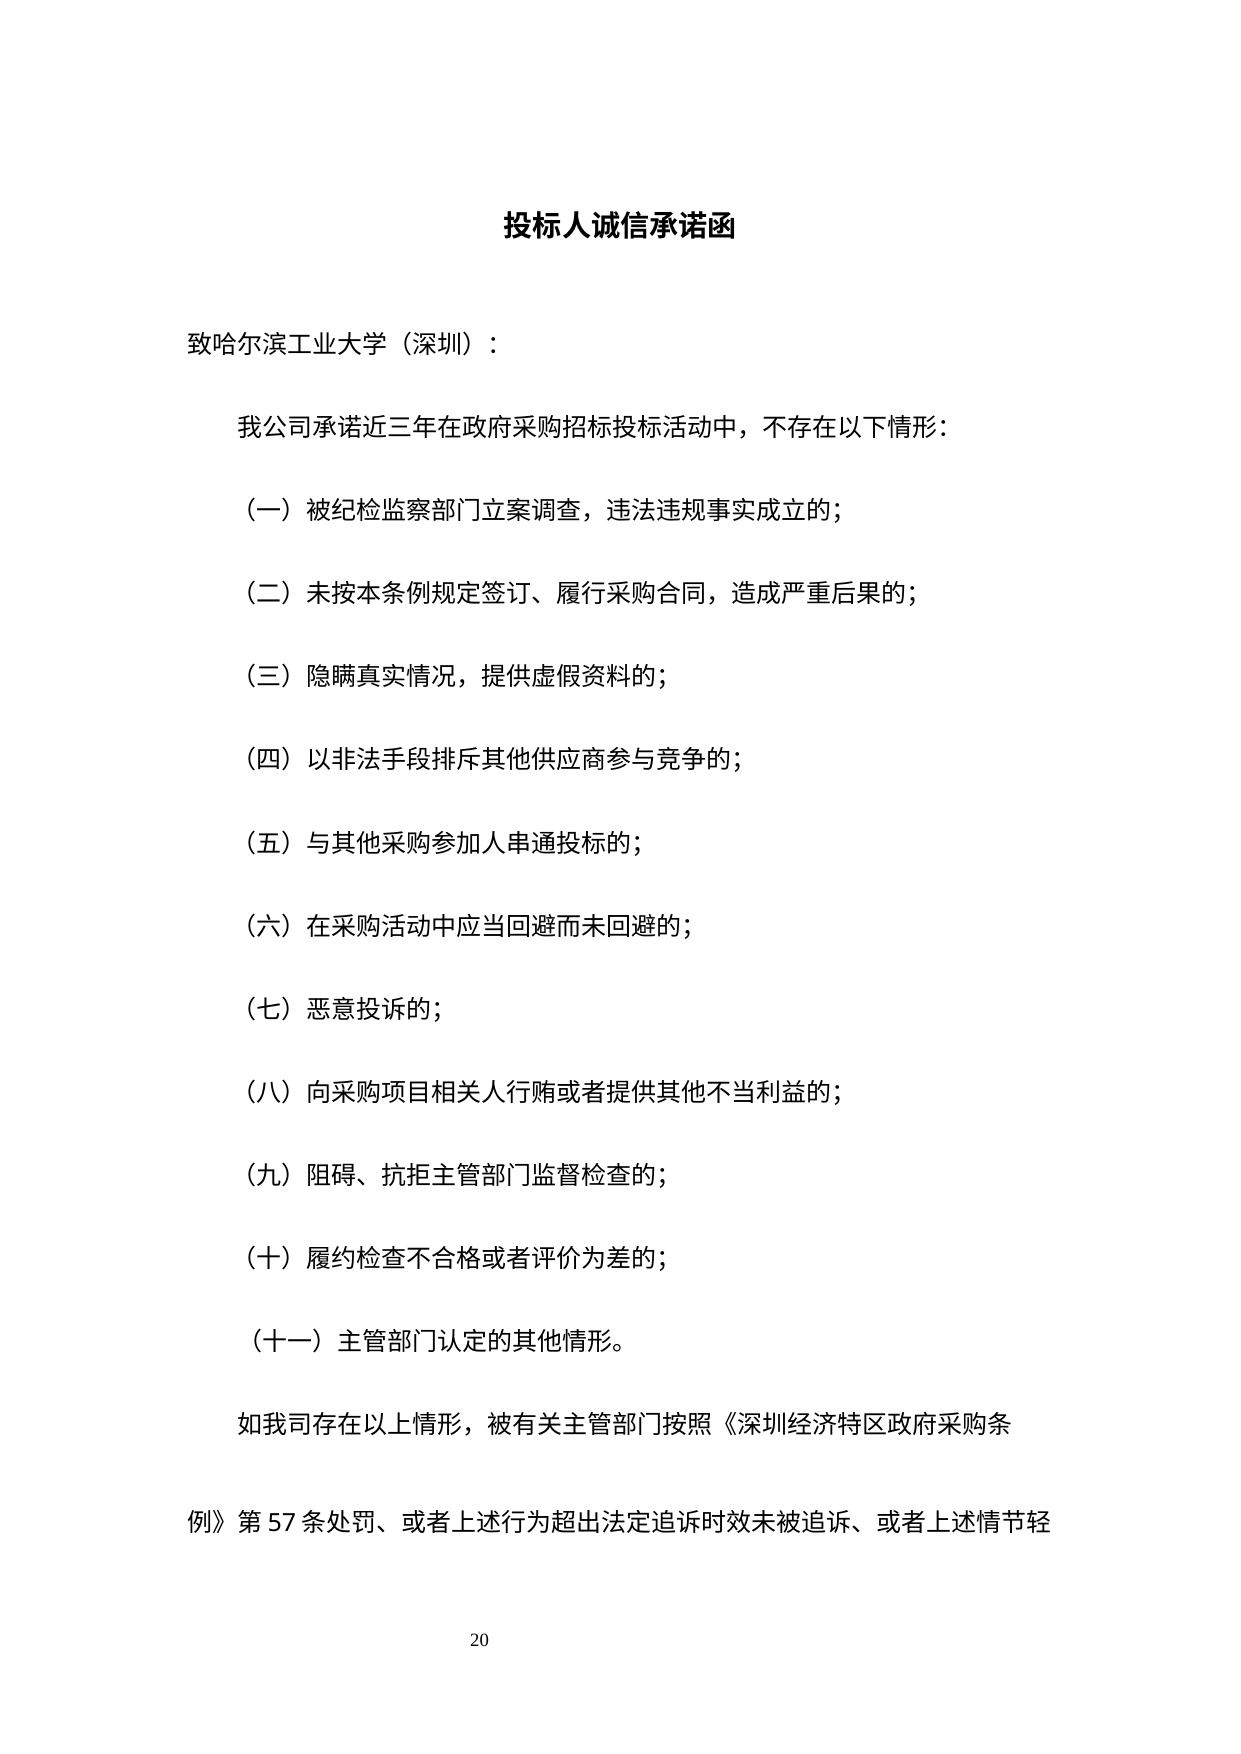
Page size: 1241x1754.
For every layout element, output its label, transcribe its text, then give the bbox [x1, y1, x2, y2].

text （二）未按本条例规定签订、履行采购合同，造成严重后果的； [231, 559, 1053, 624]
text 我公司承诺近三年在政府采购招标投标活动中，不存在以下情形： [187, 393, 1053, 458]
subtitle 投标人诚信承诺函 [187, 191, 1053, 256]
text （四）以非法手段排斥其他供应商参与竞争的； [231, 726, 1053, 791]
text （八）向采购项目相关人行贿或者提供其他不当利益的； [231, 1058, 1053, 1123]
text （九）阻碍、抗拒主管部门监督检查的； [231, 1141, 1053, 1206]
text （七）恶意投诉的； [231, 975, 1053, 1040]
text （一）被纪检监察部门立案调查，违法违规事实成立的； [231, 476, 1053, 541]
text （十一）主管部门认定的其他情形。 [187, 1307, 1053, 1372]
text （五）与其他采购参加人串通投标的； [231, 809, 1053, 874]
text （六）在采购活动中应当回避而未回避的； [231, 892, 1053, 957]
text 致哈尔滨工业大学（深圳）： [187, 310, 1053, 375]
text （十）履约检查不合格或者评价为差的； [231, 1224, 1053, 1289]
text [187, 1391, 1053, 1553]
text （三）隐瞒真实情况，提供虚假资料的； [231, 642, 1053, 707]
